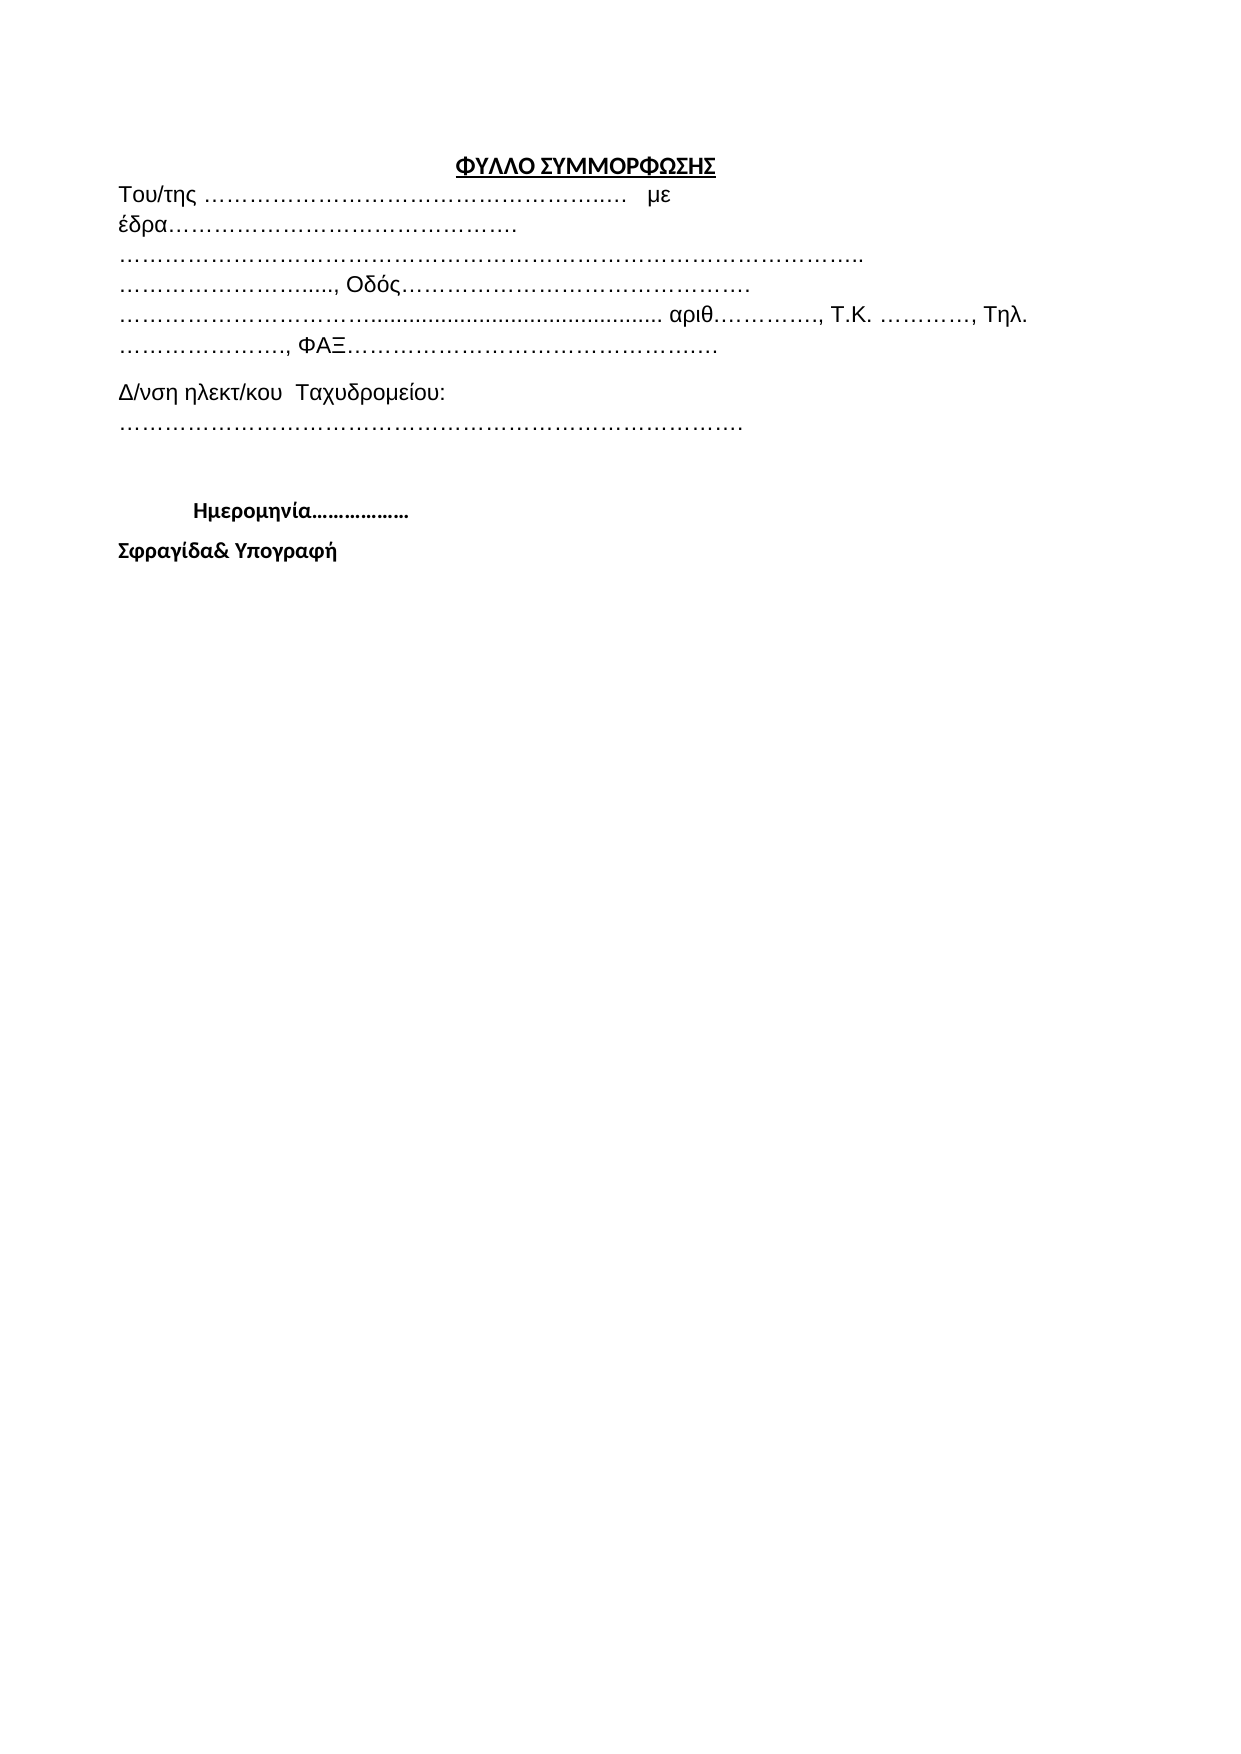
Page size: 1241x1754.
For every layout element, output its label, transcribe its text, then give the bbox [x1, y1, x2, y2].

text Δ/νση ηλεκτ/κου Ταχυδρομείου:………………………………………………………………………. [118, 378, 1053, 435]
text ΦΥΛΛΟ ΣΥΜΜΟΡΦΩΣΗΣ [118, 150, 1053, 181]
text Σφραγίδα& Υπογραφή [118, 537, 1053, 564]
text Του/της ……………………………………………..… με έδρα………………………………………. ……………………………………………………………………………………..……………………....., Οδός………………………………………. …………………………….............................................. αριθ.…………., Τ.Κ. …………, Τηλ.…………………., ΦΑΞ……………………………………….… [118, 181, 1053, 358]
text Ημερομηνία……………… [118, 496, 1053, 524]
